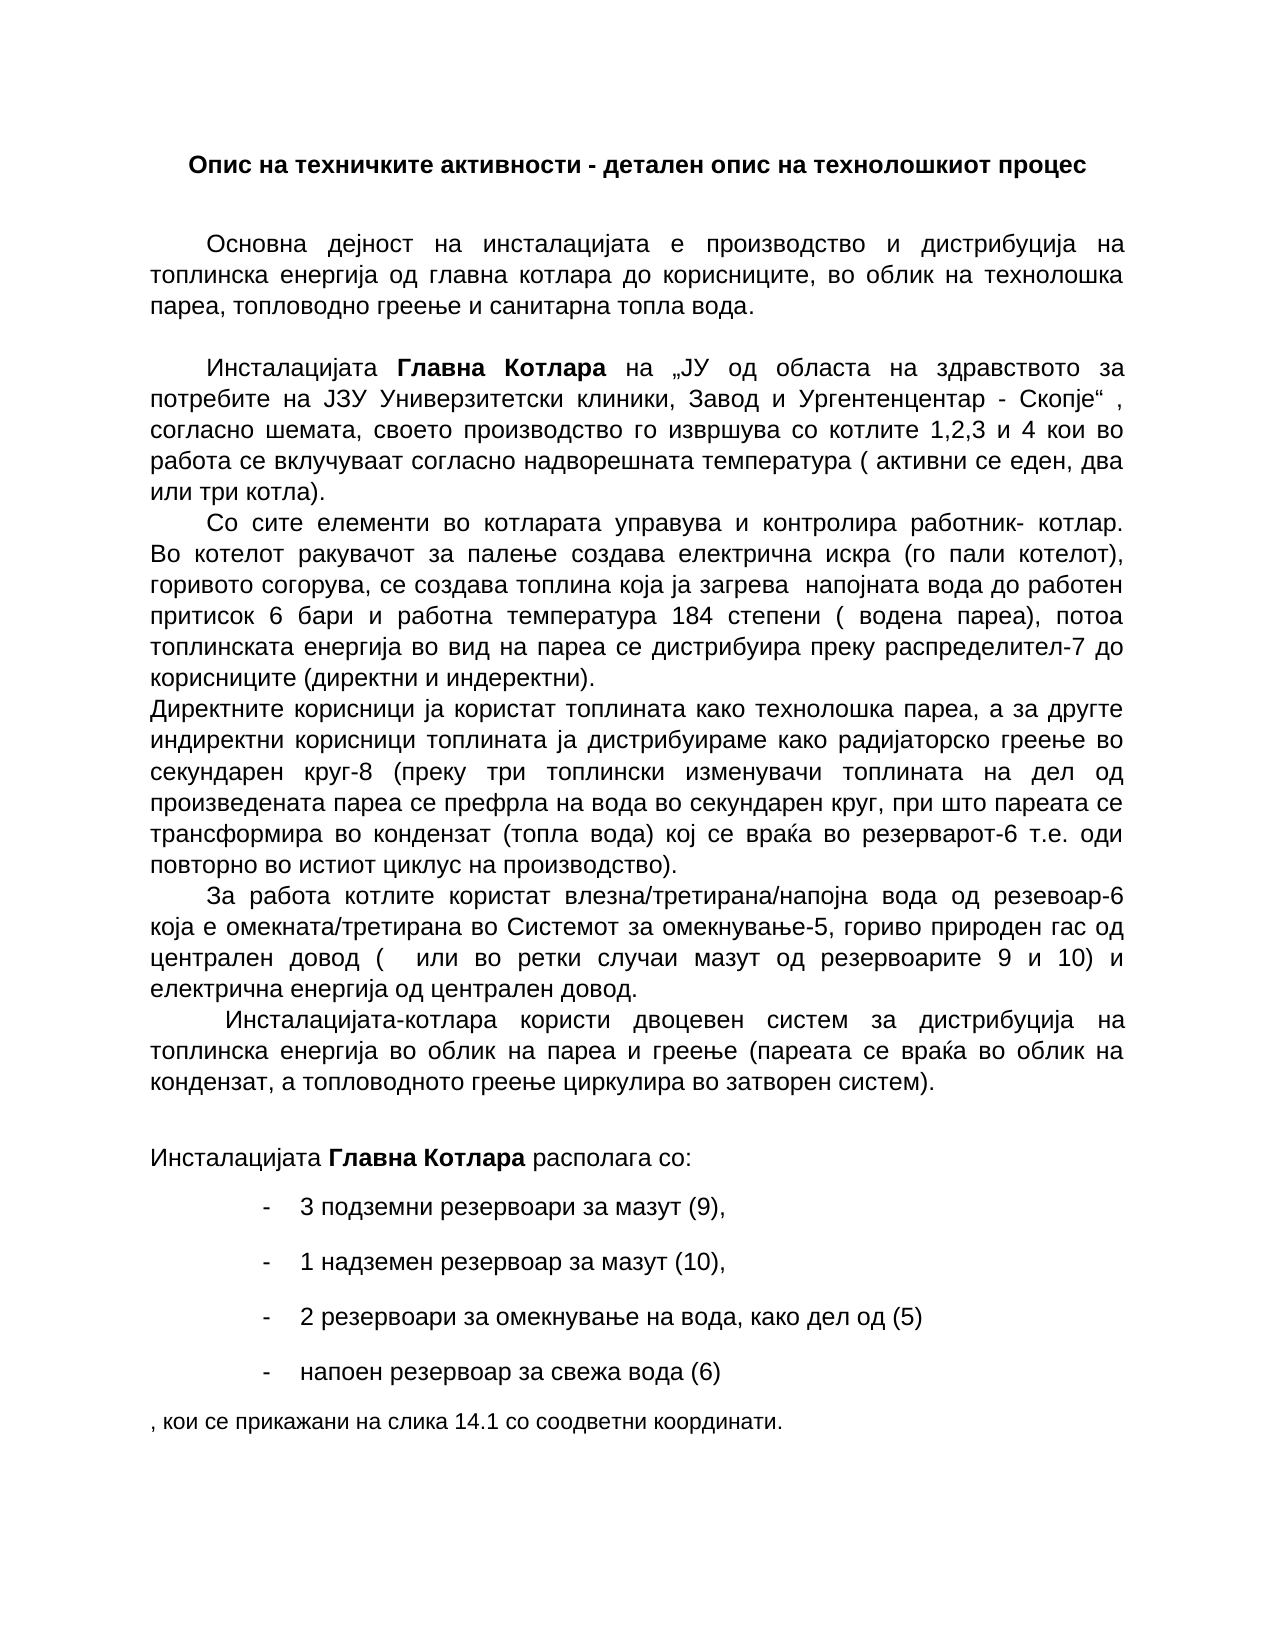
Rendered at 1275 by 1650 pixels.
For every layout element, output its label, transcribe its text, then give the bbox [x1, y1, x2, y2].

text За работа котлите користат влезна/третирана/напојна вода од резевоар-6 која е омекната/третирана во Системот за омекнување-5, гориво природен гас од централен довод ( или во ретки случаи мазут од резервоарите 9 и 10) и електрична енергија од централен довод. [150, 881, 1125, 1003]
text Инсталацијата Главна Котлара на „ЈУ од областа на здравството за потребите на ЈЗУ Универзитетски клиники, Завод и Ургентенцентар - Скопје“ , согласно шемата, своето производство го извршува со котлите 1,2,3 и 4 кои во работа се вклучуваат согласно надворешната температура ( активни се еден, два или три котла). [150, 353, 1125, 506]
list напоен резервоар за свежа вода (6) [262, 1353, 1125, 1387]
text Основна дејност на инсталацијата е производство и дистрибуција на топлинска енергија од главна котлара до корисниците, во облик на технолошка пареа, топловодно греење и санитарна топла вода. [150, 229, 1125, 320]
text Инсталацијата-котлара користи двоцевен систем за дистрибуција на топлинска енергија во облик на пареа и греење (пареата се враќа во облик на кондензат, а топловодното греење циркулира во затворен систем). [150, 1005, 1125, 1096]
list 2 резервоари за омекнување на вода, како дел од (5) [262, 1298, 1125, 1332]
text Инсталацијата Главна Котлара располага со: [150, 1143, 1125, 1172]
list 3 подземни резервоари за мазут (9), [262, 1188, 1125, 1223]
text , кои се прикажани на слика 14.1 со соодветни координати. [150, 1408, 1125, 1434]
text Со сите елементи во котларата управува и контролира работник- котлар. Во котелот ракувачот за палење создава електрична искра (го пали котелот), горивото согорува, се создава топлина која ја загрева напојната вода до работен притисок 6 бари и работна температура 184 степени ( водена пареа), потоа топлинската енергија во вид на пареа се дистрибуира преку распределител-7 до корисниците (директни и индеректни). [150, 508, 1125, 692]
text Директните корисници ја користат топлината како технолошка пареа, а за другте индиректни корисници топлината ја дистрибуираме како радијаторско греење во секундарен круг-8 (преку три топлински изменувачи топлината на дел од произведената пареа се префрла на вода во секундарен круг, при што пареата се трансформира во кондензат (топла вода) кој се враќа во резерварот-6 т.е. оди повторно во истиот циклус на производство). [150, 694, 1125, 878]
list 1 надземен резервоар за мазут (10), [262, 1243, 1125, 1277]
text Опис на техничките активности - детален опис на технолошкиот процес [150, 150, 1125, 179]
